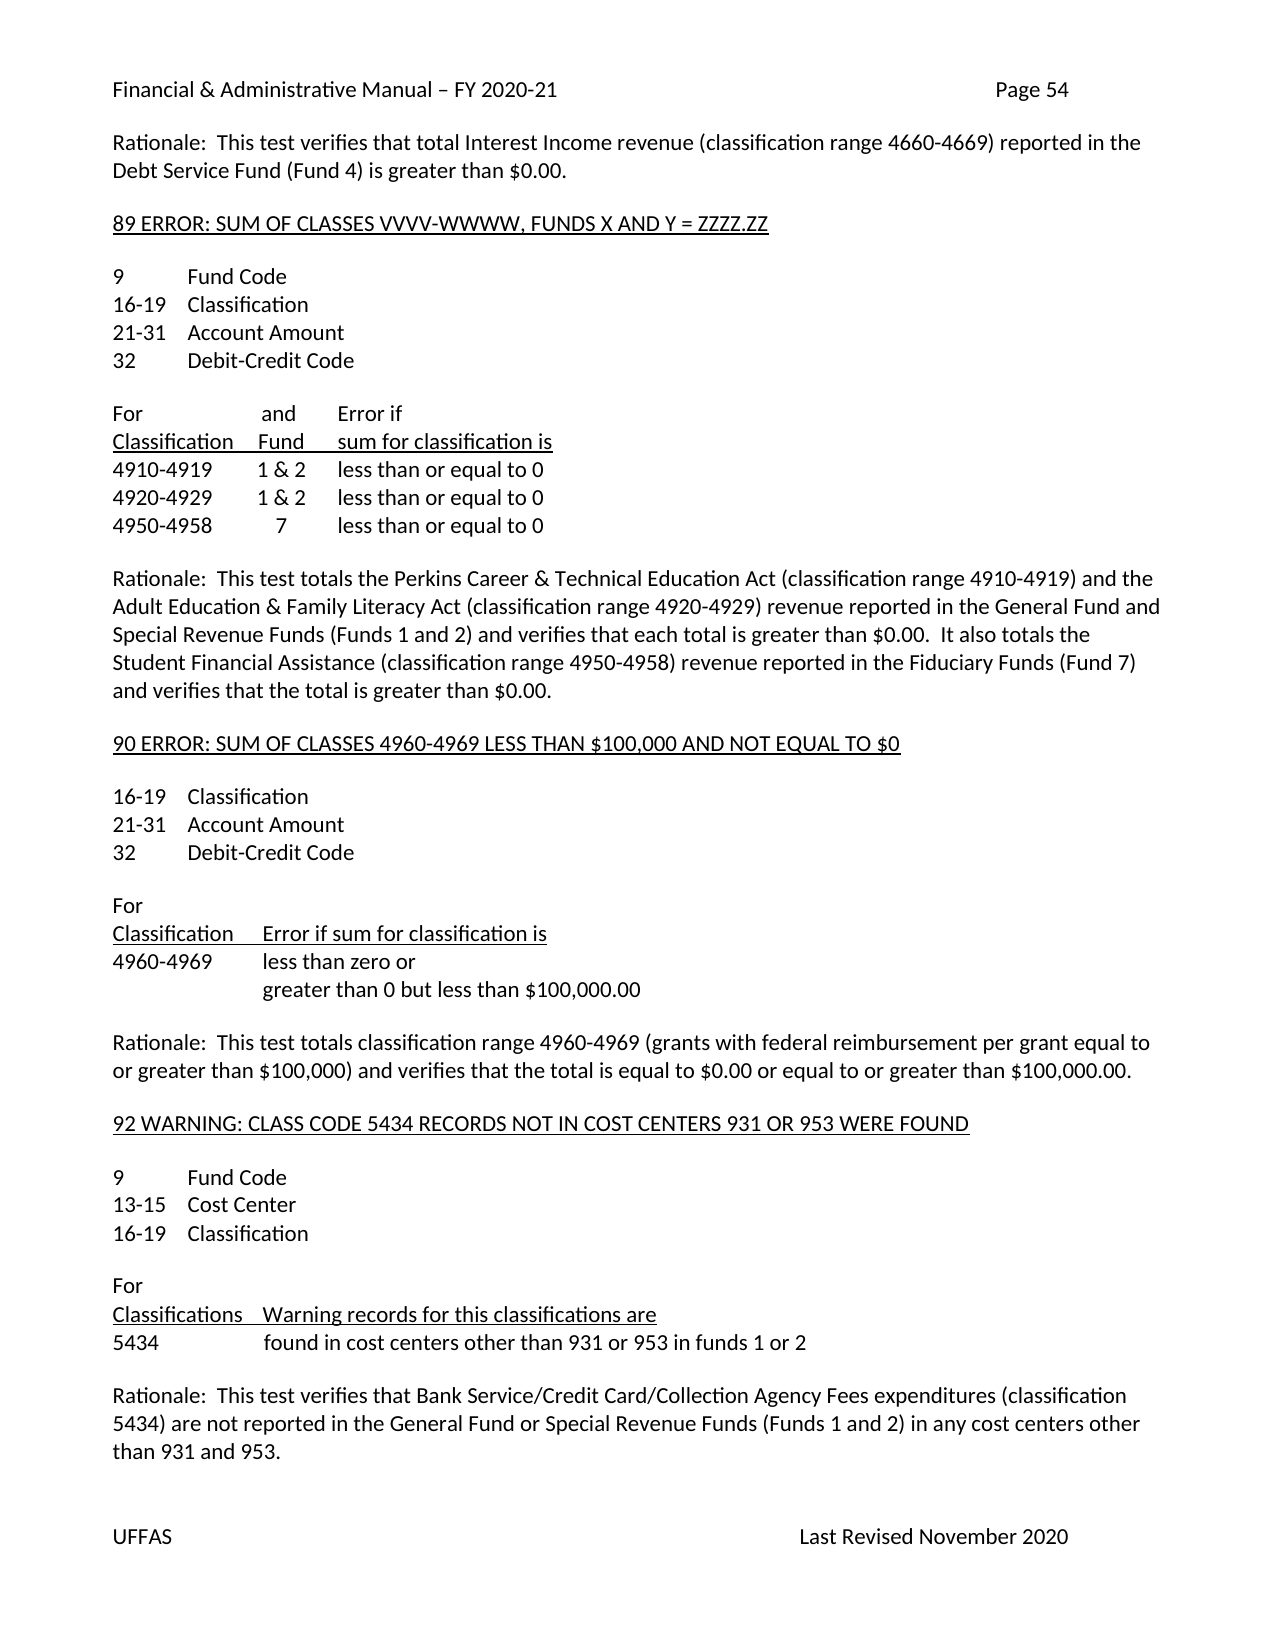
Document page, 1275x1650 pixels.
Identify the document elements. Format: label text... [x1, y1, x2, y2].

text 16-19 Classification [112, 1219, 1162, 1247]
text 32 Debit-Credit Code [112, 838, 1162, 866]
text 4960-4969 less than zero or [112, 947, 1162, 976]
text Classifications Warning records for this classifications are [112, 1300, 1162, 1328]
text 4920-4929 1 & 2 less than or equal to 0 [112, 483, 1162, 511]
text 21-31 Account Amount [112, 810, 1162, 838]
text For and Error if [112, 399, 1162, 427]
text 13-15 Cost Center [112, 1191, 1162, 1219]
subtitle 90 ERROR: SUM OF CLASSES 4960-4969 LESS THAN $100,000 AND NOT EQUAL TO $0 [112, 729, 1162, 757]
text Classification Error if sum for classification is [112, 919, 1162, 947]
text Rationale: This test verifies that Bank Service/Credit Card/Collection Agency Fees expenditures (classification 5434) are not reported in the General Fund or Special Revenue Funds (Funds 1 and 2) in any cost centers other than 931 and 953. [112, 1381, 1162, 1465]
subtitle 92 WARNING: CLASS CODE 5434 RECORDS NOT IN COST CENTERS 931 OR 953 WERE FOUND [112, 1109, 1162, 1138]
subtitle 89 ERROR: SUM OF CLASSES VVVV-WWWW, FUNDS X AND Y = ZZZZ.ZZ [112, 209, 1162, 237]
text 16-19 Classification [112, 782, 1162, 810]
text Rationale: This test verifies that total Interest Income revenue (classification range 4660-4669) reported in the Debt Service Fund (Fund 4) is greater than $0.00. [112, 128, 1162, 184]
text Rationale: This test totals classification range 4960-4969 (grants with federal reimbursement per grant equal to or greater than $100,000) and verifies that the total is equal to $0.00 or equal to or greater than $100,000.00. [112, 1028, 1162, 1084]
text For [112, 1272, 1162, 1300]
text 21-31 Account Amount [112, 318, 1162, 346]
text 16-19 Classification [112, 290, 1162, 318]
text 4950-4958 7 less than or equal to 0 [112, 511, 1162, 539]
text Rationale: This test totals the Perkins Career & Technical Education Act (classification range 4910-4919) and the Adult Education & Family Literacy Act (classification range 4920-4929) revenue reported in the General Fund and Special Revenue Funds (Funds 1 and 2) and verifies that each total is greater than $0.00. It also totals the Student Financial Assistance (classification range 4950-4958) revenue reported in the Fiduciary Funds (Fund 7) and verifies that the total is greater than $0.00. [112, 564, 1162, 704]
text 9 Fund Code [112, 262, 1162, 290]
text 9 Fund Code [112, 1163, 1162, 1191]
text 5434 found in cost centers other than 931 or 953 in funds 1 or 2 [112, 1328, 1162, 1356]
text greater than 0 but less than $100,000.00 [112, 976, 1162, 1003]
text Classification Fund sum for classification is [112, 427, 1162, 455]
text 4910-4919 1 & 2 less than or equal to 0 [112, 455, 1162, 483]
text For [112, 891, 1162, 919]
text 32 Debit-Credit Code [112, 346, 1162, 374]
